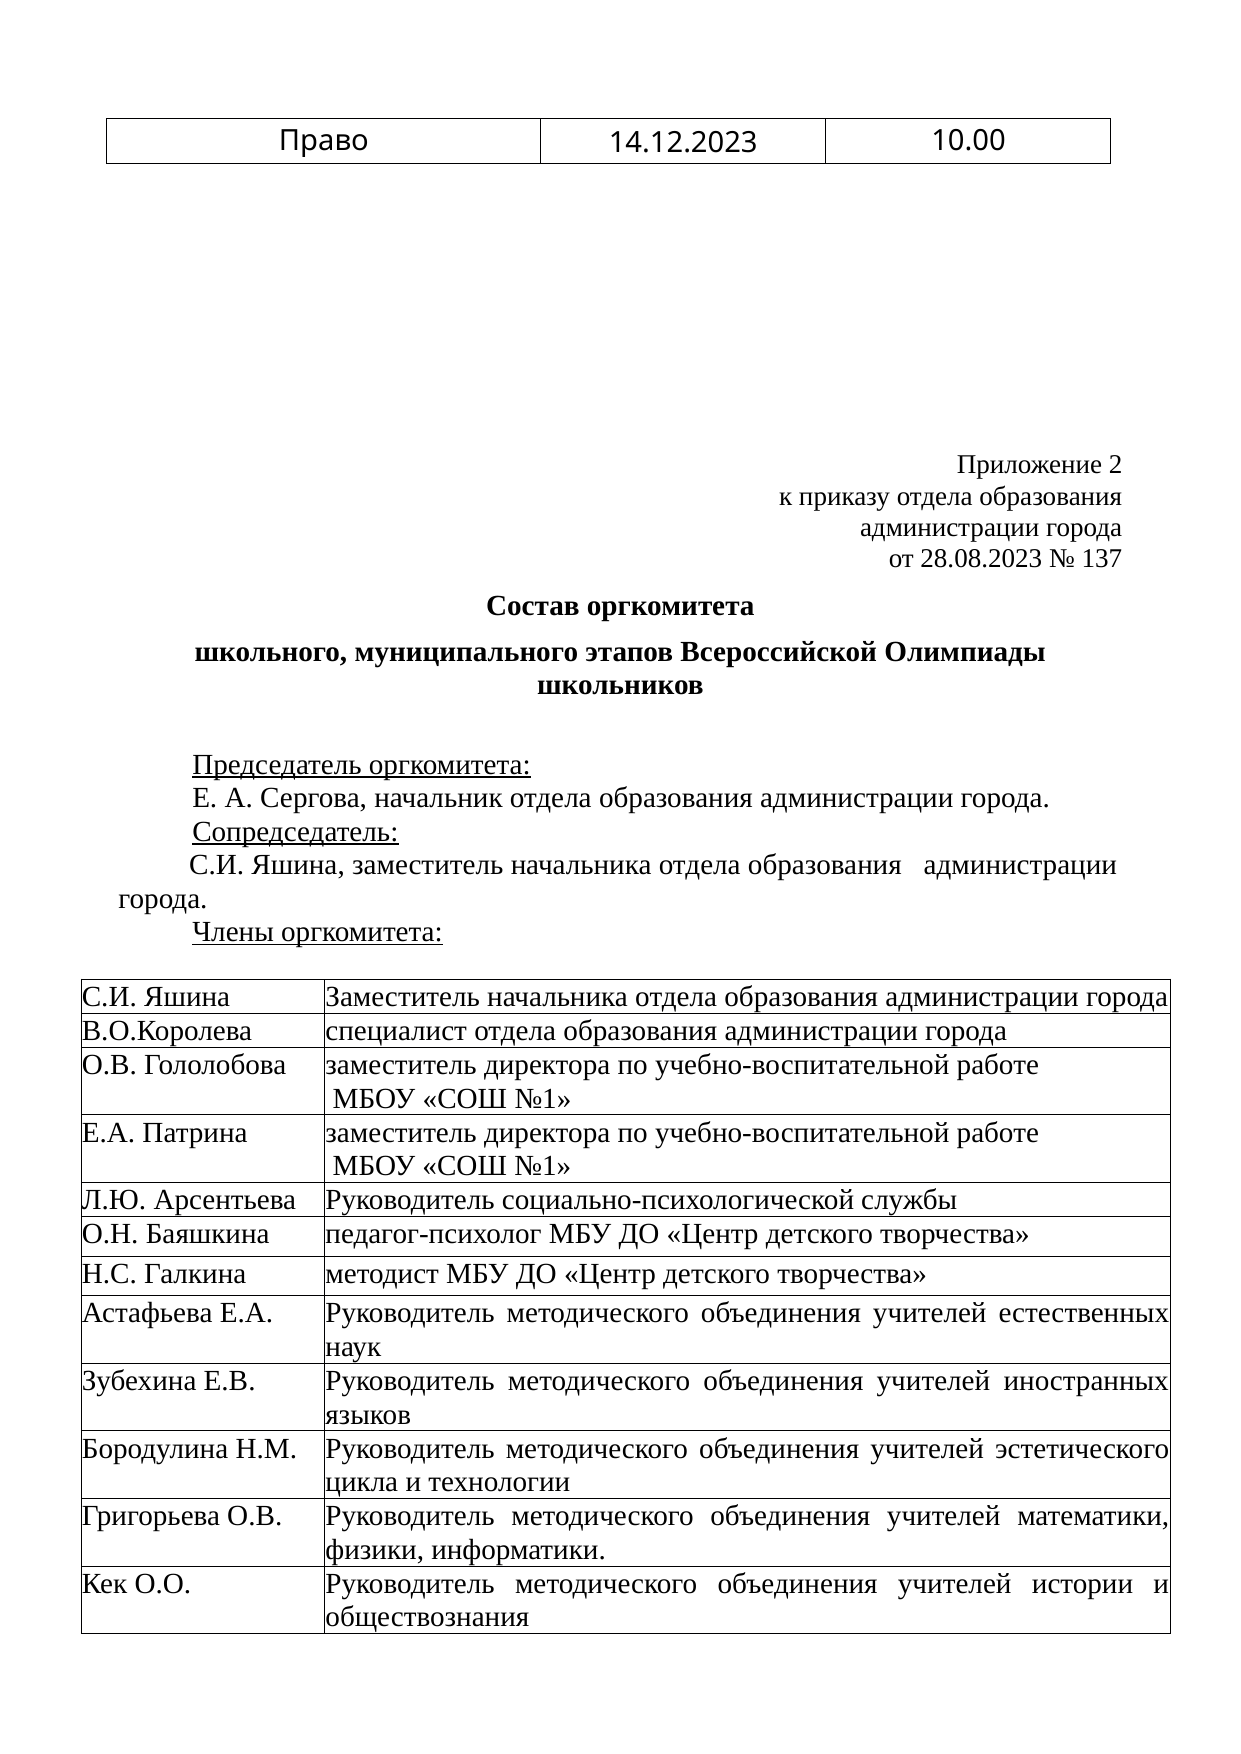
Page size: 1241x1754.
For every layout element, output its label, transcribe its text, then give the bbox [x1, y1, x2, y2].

table_cell Руководитель методического объединения учителей математики, физики, информатики. [325, 1499, 1170, 1566]
text Члены оргкомитета: [118, 914, 1122, 948]
table_cell Григорьева О.В. [82, 1499, 324, 1566]
table_cell Руководитель методического объединения учителей эстетического цикла и технологии [325, 1431, 1170, 1498]
text Сопредседатель: [118, 814, 1122, 847]
text от 28.08.2023 № 137 [133, 542, 1122, 573]
table_cell Руководитель социально-психологической службы [325, 1183, 1170, 1216]
text Приложение 2 [133, 449, 1122, 480]
table_cell Е.А. Патрина [82, 1115, 324, 1182]
table_header С.И. Яшина [82, 980, 324, 1013]
table_cell О.В. Гололобова [82, 1048, 324, 1114]
text Председатель оргкомитета: [118, 747, 1122, 780]
text администрации города [133, 511, 1122, 542]
text школьного, муниципального этапов Всероссийской Олимпиады школьников [118, 634, 1122, 701]
table_cell заместитель директора по учебно-воспитательной работе МБОУ «СОШ №1» [325, 1115, 1170, 1182]
table_cell методист МБУ ДО «Центр детского творчества» [325, 1257, 1170, 1295]
table_cell О.Н. Баяшкина [82, 1217, 324, 1256]
text С.И. Яшина, заместитель начальника отдела образования администрации города. [118, 847, 1193, 914]
table_cell Бородулина Н.М. [82, 1431, 324, 1498]
table_cell заместитель директора по учебно-воспитательной работе МБОУ «СОШ №1» [325, 1048, 1170, 1114]
table_header Заместитель начальника отдела образования администрации города [325, 980, 1170, 1013]
table_cell Зубехина Е.В. [82, 1364, 324, 1430]
table_cell Руководитель методического объединения учителей иностранных языков [325, 1364, 1170, 1430]
table_cell 10.00 [826, 119, 1110, 163]
table_cell В.О.Королева [82, 1014, 324, 1047]
table_cell Руководитель методического объединения учителей естественных наук [325, 1296, 1170, 1363]
table_cell специалист отдела образования администрации города [325, 1014, 1170, 1047]
table_cell 14.12.2023 [541, 119, 825, 163]
text к приказу отдела образования [133, 480, 1122, 511]
text Е. А. Сергова, начальник отдела образования администрации города. [118, 780, 1122, 814]
table_cell Л.Ю. Арсентьева [82, 1183, 324, 1216]
table_cell Астафьева Е.А. [82, 1296, 324, 1363]
table_cell Руководитель методического объединения учителей истории и обществознания [325, 1567, 1170, 1633]
table_cell Кек О.О. [82, 1567, 324, 1633]
table_cell педагог-психолог МБУ ДО «Центр детского творчества» [325, 1217, 1170, 1256]
text Состав оргкомитета [118, 588, 1122, 621]
table_cell Право [107, 119, 540, 163]
table_cell Н.С. Галкина [82, 1257, 324, 1295]
